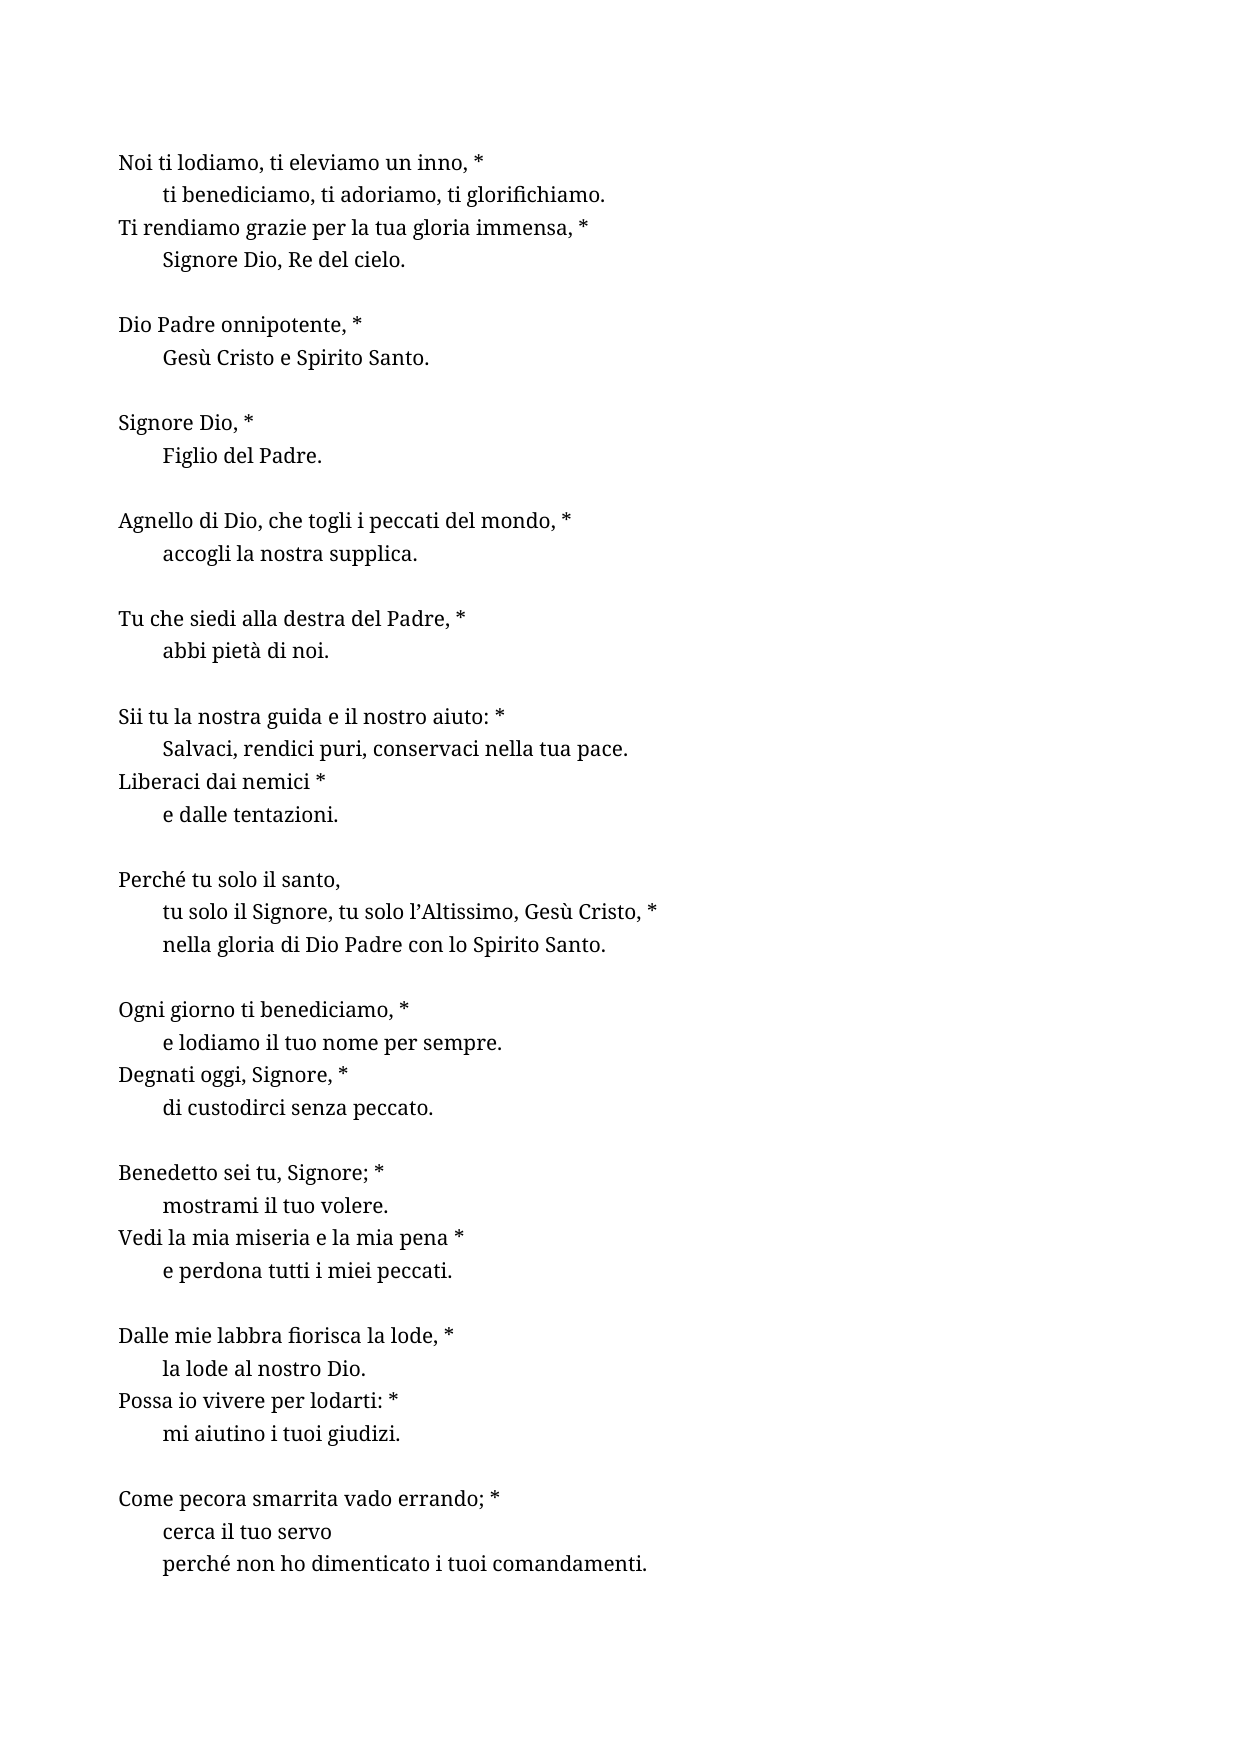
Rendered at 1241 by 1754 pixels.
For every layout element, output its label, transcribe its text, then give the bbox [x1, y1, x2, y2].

text Agnello di Dio, che togli i peccati del mondo, * [118, 506, 1122, 535]
text e lodiamo il tuo nome per sempre. [118, 1028, 1122, 1056]
text Degnati oggi, Signore, * [118, 1061, 1122, 1089]
text Ogni giorno ti benediciamo, * [118, 995, 1122, 1024]
text Dalle mie labbra fiorisca la lode, * [118, 1321, 1122, 1350]
text tu solo il Signore, tu solo l’Altissimo, Gesù Cristo, * [118, 897, 1122, 926]
text Ti rendiamo grazie per la tua gloria immensa, * [118, 213, 1122, 241]
text Vedi la mia miseria e la mia pena * [118, 1223, 1122, 1252]
text Figlio del Padre. [118, 441, 1122, 469]
text ti benediciamo, ti adoriamo, ti glorifichiamo. [118, 180, 1122, 209]
text nella gloria di Dio Padre con lo Spirito Santo. [118, 930, 1122, 958]
text Gesù Cristo e Spirito Santo. [118, 343, 1122, 372]
text e dalle tentazioni. [118, 800, 1122, 828]
text accogli la nostra supplica. [118, 539, 1122, 567]
text Perché tu solo il santo, [118, 865, 1122, 893]
text Noi ti lodiamo, ti eleviamo un inno, * [118, 148, 1122, 176]
text la lode al nostro Dio. [118, 1354, 1122, 1382]
text Possa io vivere per lodarti: * [118, 1387, 1122, 1415]
text Tu che siedi alla destra del Padre, * [118, 604, 1122, 632]
text perché non ho dimenticato i tuoi comandamenti. [118, 1549, 1122, 1578]
text Liberaci dai nemici * [118, 767, 1122, 796]
text Signore Dio, Re del cielo. [118, 245, 1122, 274]
text Benedetto sei tu, Signore; * [118, 1158, 1122, 1187]
text Dio Padre onnipotente, * [118, 311, 1122, 339]
text Sii tu la nostra guida e il nostro aiuto: * [118, 702, 1122, 730]
text mi aiutino i tuoi giudizi. [118, 1419, 1122, 1448]
text e perdona tutti i miei peccati. [118, 1256, 1122, 1284]
text mostrami il tuo volere. [118, 1191, 1122, 1219]
text Salvaci, rendici puri, conservaci nella tua pace. [118, 734, 1122, 763]
text di custodirci senza peccato. [118, 1093, 1122, 1122]
text Come pecora smarrita vado errando; * [118, 1484, 1122, 1513]
text cerca il tuo servo [118, 1517, 1122, 1545]
text Signore Dio, * [118, 408, 1122, 437]
text abbi pietà di noi. [118, 637, 1122, 665]
